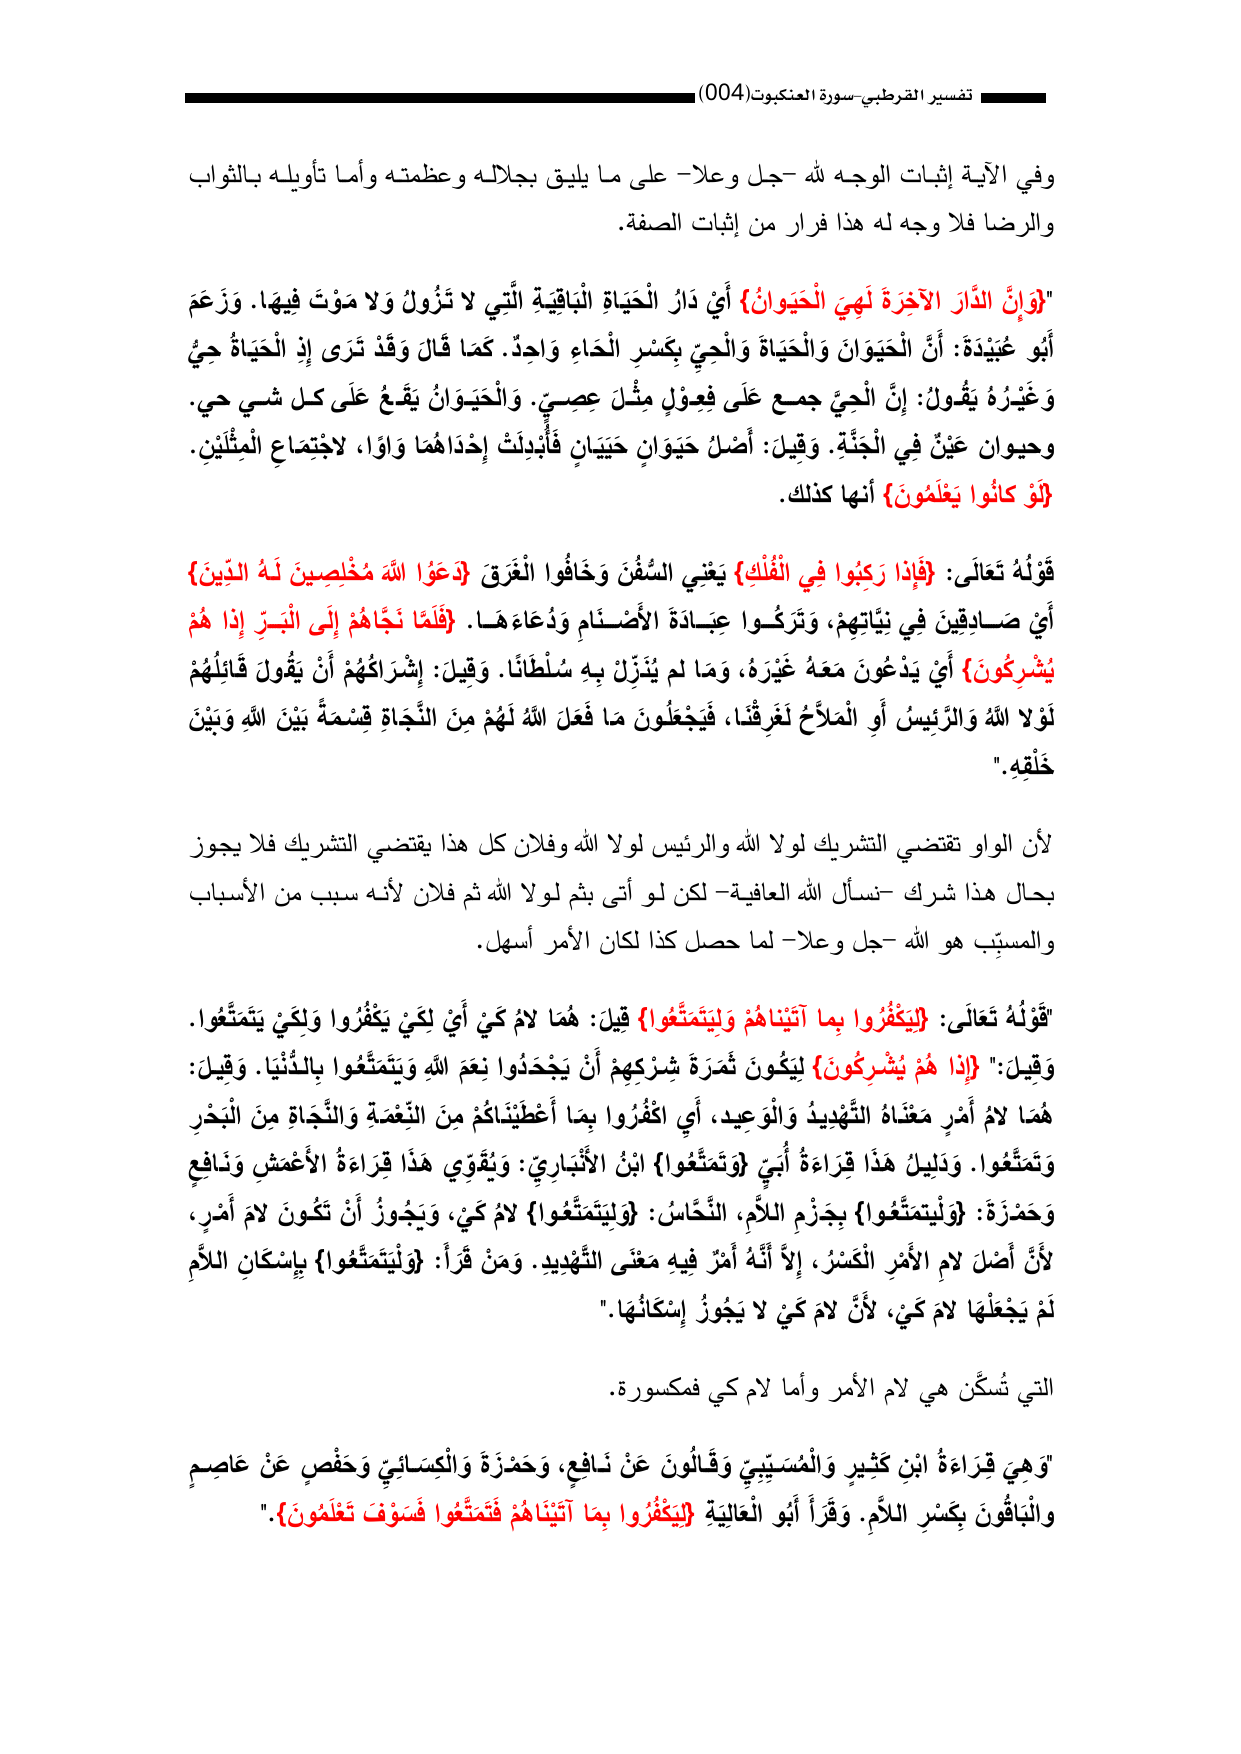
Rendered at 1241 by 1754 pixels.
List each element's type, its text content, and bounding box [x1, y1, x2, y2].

text "وَهِيَ قِرَاءَةُ ابْنِ كَثِيرٍ وَالْمُسَيِّبِيِّ وَقَالُونَ عَنْ نَافِعٍ، وَحَمْزَةَ وَالْكِسَائِيِّ وَحَفْصٍ عَنْ عَاصِمٍ والْبَاقُونَ بِكَسْرِ اللاَّمِ. وَقَرَأَ أَبُو الْعَالِيَةِ {لِيَكْفُرُوا بِمَا آتَيْنَاهُمْ فَتَمَتَّعُوا فَسَوْفَ تَعْلَمُونَ}." [187, 1440, 1053, 1537]
text "قَوْلُهُ تَعَالَى: {لِيَكْفُرُوا بِما آتَيْناهُمْ وَلِيَتَمَتَّعُوا} قِيلَ: هُمَا لامُ كَيْ أَيْ لِكَيْ يَكْفُرُوا وَلِكَيْ يَتَمَتَّعُوا. وَقِيلَ:" {إِذا هُمْ يُشْرِكُونَ} لِيَكُونَ ثَمَرَةَ شِرْكِهِمْ أَنْ يَجْحَدُوا نِعَمَ اللَّهِ وَيَتَمَتَّعُوا بِالدُّنْيَا. وَقِيلَ: هُمَا لامُ أَمْرٍ مَعْنَاهُ التَّهْدِيدُ وَالْوَعِيد، أَيِ اكْفُرُوا بِمَا أَعْطَيْنَاكُمْ مِنَ النِّعْمَةِ وَالنَّجَاةِ مِنَ الْبَحْرِ وَتَمَتَّعُوا. وَدَلِيلُ هَذَا قِرَاءَةُ أُبَيٍّ {وَتَمَتَّعُوا} ابْنُ الأَنْبَارِيِّ: وَيُقَوِّي هَذَا قِرَاءَةُ الأَعْمَشِ وَنَافِعٍ وَحَمْزَةَ: {وَلْيتمَتَّعُوا} بِجَزْمِ اللاَّمِ، النَّحَّاسُ: {وَلِيَتَمَتَّعُوا} لامُ كَيْ، وَيَجُوزُ أَنْ تَكُونَ لامَ أَمْرٍ، لأَنَّ أَصْلَ لامِ الأَمْرِ الْكَسْرُ، إِلاَّ أَنَّهُ أَمْرٌ فِيهِ مَعْنَى التَّهْدِيدِ. وَمَنْ قَرَأَ: {وَلْيَتَمَتَّعُوا} بِإِسْكَانِ اللاَّمِ لَمْ يَجْعَلْهَا لامَ كَيْ، لأَنَّ لامَ كَيْ لا يَجُوزُ إِسْكَانُهَا." [187, 994, 1053, 1333]
text لأن الواو تقتضي التشريك لولا الله والرئيس لولا الله وفلان كل هذا يقتضي التشريك فلا يجوز بحال هذا شرك -نسأل الله العافية- لكن لو أتى بثم لولا الله ثم فلان لأنه سبب من الأسباب والمسبِّب هو الله -جل وعلا- لما حصل كذا لكان الأمر أسهل. [187, 819, 1053, 964]
text التي تُسكَّن هي لام الأمر وأما لام كي فمكسورة. [187, 1363, 1053, 1411]
text وفي الآية إثبات الوجه لله -جل وعلا- على ما يليق بجلاله وعظمته وأما تأويله بالثواب والرضا فلا وجه له هذا فرار من إثبات الصفة. [187, 150, 1053, 247]
text قَوْلُهُ تَعَالَى: {فَإِذا رَكِبُوا فِي الْفُلْكِ} يَعْنِي السُّفُنَ وَخَافُوا الْغَرَقَ {دَعَوُا اللَّهَ مُخْلِصِينَ لَهُ الدِّينَ} أَيْ صَادِقِينَ فِي نِيَّاتِهِمْ، وَتَرَكُوا عِبَادَةَ الأَصْنَامِ وَدُعَاءَهَا. {فَلَمَّا نَجَّاهُمْ إِلَى الْبَرِّ إِذا هُمْ يُشْرِكُونَ} أَيْ يَدْعُونَ مَعَهُ غَيْرَهُ، وَمَا لم يُنَزِّلْ بِهِ سُلْطَانًا. وَقِيلَ: إِشْرَاكُهُمْ أَنْ يَقُولَ قَائِلُهُمْ لَوْلا اللَّهُ وَالرَّئِيسُ أَوِ الْمَلاَّحُ لَغَرِقْنَا، فَيَجْعَلُونَ مَا فَعَلَ اللَّهُ لَهُمْ مِنَ النَّجَاةِ قِسْمَةً بَيْنَ اللَّهِ وَبَيْنَ خَلْقِهِ." [187, 548, 1053, 790]
text "{وَإِنَّ الدَّارَ الآخِرَةَ لَهِيَ الْحَيَوانُ} أَيْ دَارُ الْحَيَاةِ الْبَاقِيَةِ الَّتِي لا تَزُولُ وَلا مَوْتَ فِيهَا. وَزَعَمَ أَبُو عُبَيْدَةَ: أَنَّ الْحَيَوَانَ وَالْحَيَاةَ وَالْحِيِّ بِكَسْرِ الْحَاءِ وَاحِدٌ. كَمَا قَالَ وَقَدْ تَرَى إِذِ الْحَيَاةُ حِيُّ وَغَيْرُهُ يَقُولُ: إِنَّ الْحِيَّ جمع عَلَى فِعِوْلٍ مِثْلَ عِصِيٍّ. وَالْحَيَوَانُ يَقَعُ عَلَى كل شي حي. وحيوان عَيْنٌ فِي الْجَنَّةِ. وَقِيلَ: أَصْلُ حَيَوَانٍ حَيَيَانٍ فَأُبْدِلَتْ إِحْدَاهُمَا وَاوًا، لاجْتِمَاعِ الْمِثْلَيْنِ. {لَوْ كانُوا يَعْلَمُونَ} أنها كذلك. [187, 276, 1053, 518]
